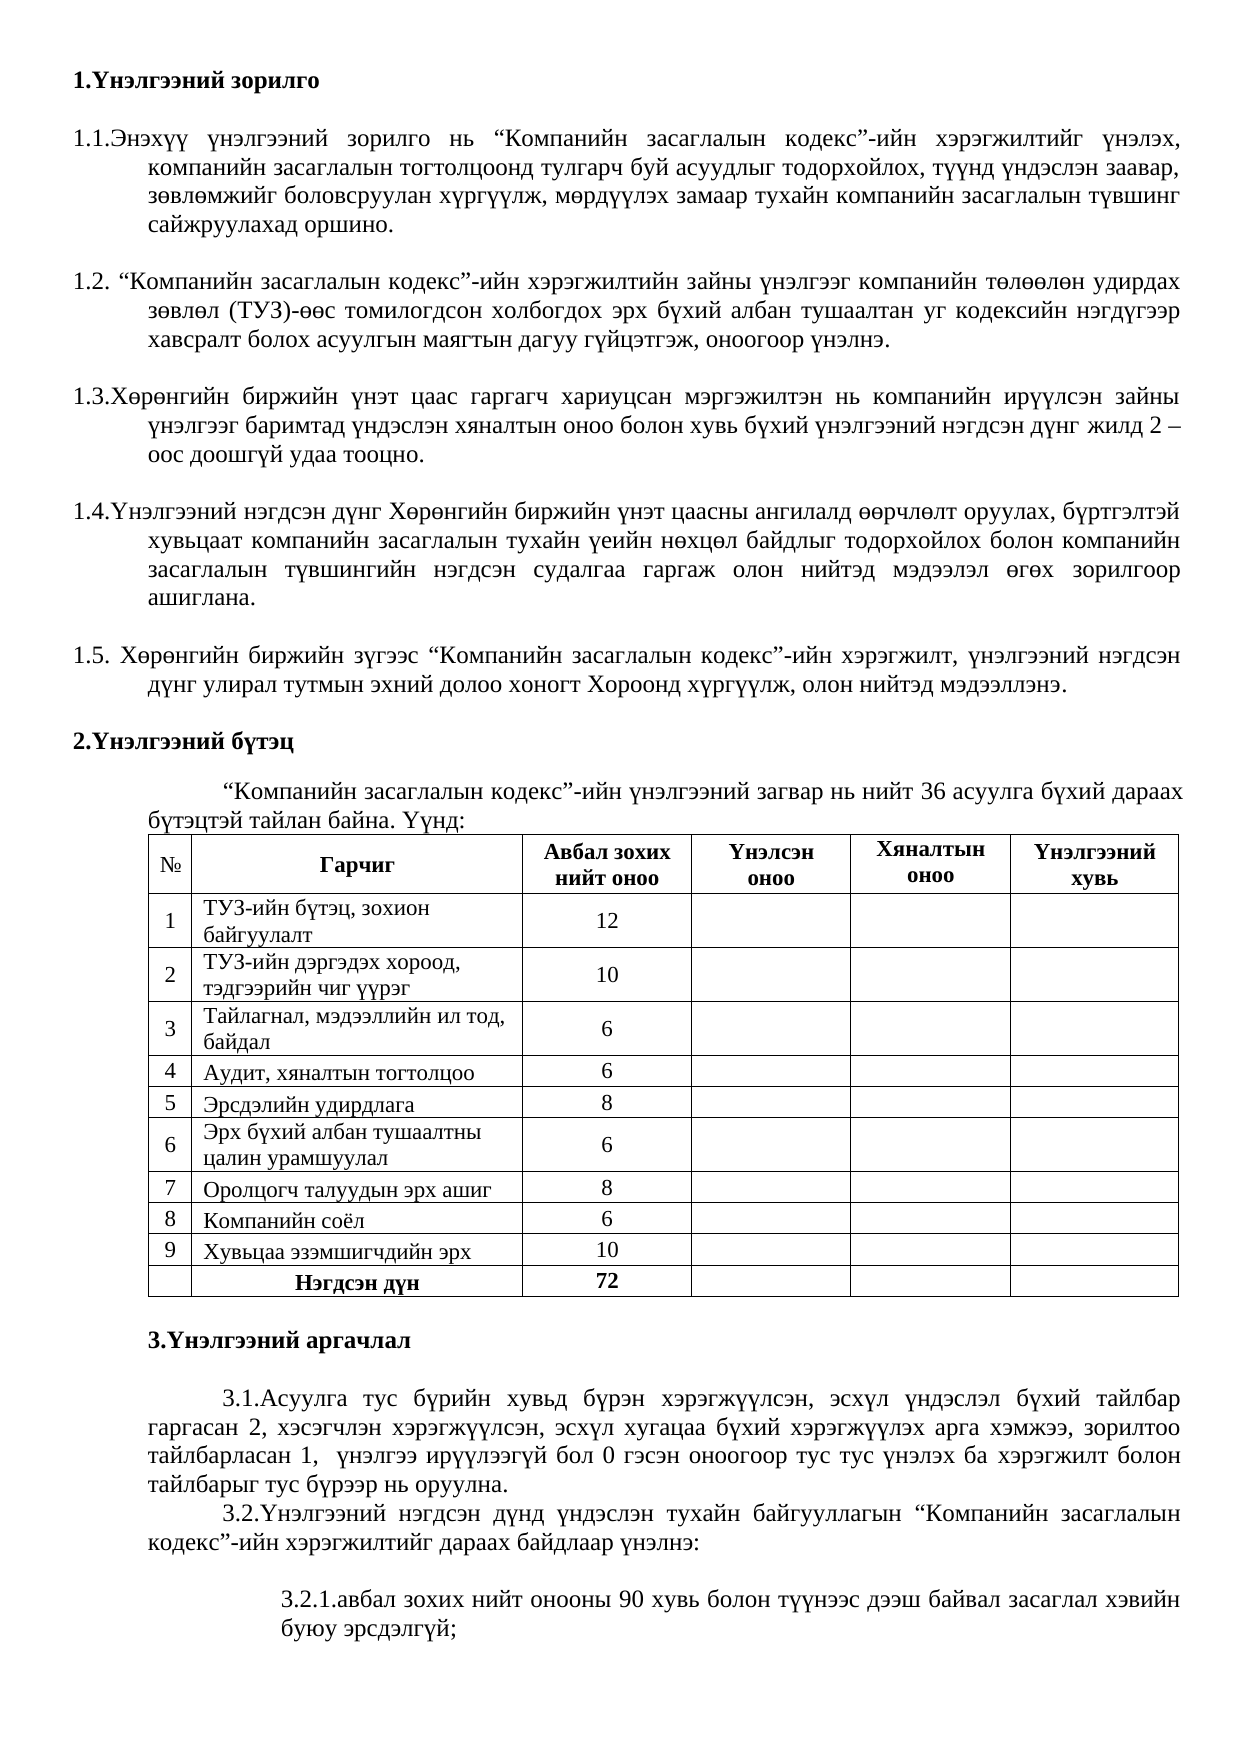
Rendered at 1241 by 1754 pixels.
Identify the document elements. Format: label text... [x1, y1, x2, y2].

text “Компанийн засаглалын кодекс”-ийн үнэлгээний загвар нь нийт 36 асуулга бүхий дараах бүтэцтэй тайлан байна. Үүнд: [148, 776, 1183, 834]
table_cell 6 [523, 1203, 691, 1233]
table_cell [1011, 1118, 1178, 1171]
table_cell 8 [523, 1087, 691, 1117]
table_cell [692, 1203, 850, 1233]
table_cell [851, 1056, 1010, 1086]
table_cell Нэгдсэн дүн [192, 1266, 522, 1296]
text 3.Үнэлгээний аргачлал [148, 1326, 1181, 1354]
table_cell [1011, 1234, 1178, 1264]
table_cell [692, 1234, 850, 1264]
table_cell [851, 1172, 1010, 1202]
text 1.1.Энэхүү үнэлгээний зорилго нь “Компанийн засаглалын кодекс”-ийн хэрэгжилтийг үнэлэх, компанийн засаглалын тогтолцоонд тулгарч буй асуудлыг тодорхойлох, түүнд үндэслэн заавар, зөвлөмжийг боловсруулан хүргүүлж, мөрдүүлэх замаар тухайн компанийн засаглалын түвшинг сайжруулахад оршино. [73, 123, 1181, 238]
table_cell [1011, 1087, 1178, 1117]
table_cell [692, 1266, 850, 1296]
text 3.1.Асуулга тус бүрийн хувьд бүрэн хэрэгжүүлсэн, эсхүл үндэслэл бүхий тайлбар гаргасан 2, хэсэгчлэн хэрэгжүүлсэн, эсхүл хугацаа бүхий хэрэгжүүлэх арга хэмжээ, зорилтоо тайлбарласан 1, үнэлгээ ирүүлээгүй бол 0 гэсэн оноогоор тус тус үнэлэх ба хэрэгжилт болон тайлбарыг тус бүрээр нь оруулна. [148, 1383, 1181, 1498]
table_cell ТУЗ-ийн бүтэц, зохион байгуулалт [192, 894, 522, 947]
table_cell [1011, 1266, 1178, 1296]
table_cell 9 [149, 1234, 191, 1264]
table_cell 10 [523, 1234, 691, 1264]
table_cell Оролцогч талуудын эрх ашиг [192, 1172, 522, 1202]
text 1.4.Үнэлгээний нэгдсэн дүнг Хөрөнгийн биржийн үнэт цаасны ангилалд өөрчлөлт оруулах, бүртгэлтэй хувьцаат компанийн засаглалын тухайн үеийн нөхцөл байдлыг тодорхойлох болон компанийн засаглалын түвшингийн нэгдсэн судалгаа гаргаж олон нийтэд мэдээлэл өгөх зорилгоор ашиглана. [73, 496, 1181, 611]
text 1.2. “Компанийн засаглалын кодекс”-ийн хэрэгжилтийн зайны үнэлгээг компанийн төлөөлөн удирдах зөвлөл (ТУЗ)-өөс томилогдсон холбогдох эрх бүхий албан тушаалтан уг кодексийн нэгдүгээр хавсралт болох асуулгын маягтын дагуу гүйцэтгэж, оноогоор үнэлнэ. [73, 266, 1181, 352]
table_cell [149, 1266, 191, 1296]
table_cell 7 [149, 1172, 191, 1202]
table_cell Эрсдэлийн удирдлага [192, 1087, 522, 1117]
table_cell [851, 894, 1010, 947]
table_cell [851, 1002, 1010, 1054]
table_cell [1011, 1056, 1178, 1086]
table_cell 6 [523, 1002, 691, 1054]
text 1.Үнэлгээний зорилго [73, 66, 1181, 94]
table_cell 8 [149, 1203, 191, 1233]
table_cell [851, 1118, 1010, 1171]
table_cell 2 [149, 948, 191, 1001]
table_cell Компанийн соёл [192, 1203, 522, 1233]
table_header Авбал зохих нийт оноо [523, 835, 691, 893]
table_cell [1011, 948, 1178, 1001]
table_cell ТУЗ-ийн дэргэдэх хороод, тэдгээрийн чиг үүрэг [192, 948, 522, 1001]
table_header Хяналтын оноо [851, 835, 1010, 893]
table_cell [1011, 1172, 1178, 1202]
table_cell 1 [149, 894, 191, 947]
table_cell [851, 1087, 1010, 1117]
table_header Гарчиг [192, 835, 522, 893]
table_cell [1011, 1203, 1178, 1233]
table_cell [692, 1002, 850, 1054]
table_cell [1011, 1002, 1178, 1054]
table_cell 8 [523, 1172, 691, 1202]
table_cell [692, 1172, 850, 1202]
table_header Үнэлсэн оноо [692, 835, 850, 893]
table_cell 5 [149, 1087, 191, 1117]
table_cell [692, 1118, 850, 1171]
table_cell [692, 948, 850, 1001]
table_cell [692, 1087, 850, 1117]
table_cell 3 [149, 1002, 191, 1054]
text 3.2.1.авбал зохих нийт онооны 90 хувь болон түүнээс дээш байвал засаглал хэвийн буюу эрсдэлгүй; [281, 1584, 1181, 1642]
table_cell [851, 1203, 1010, 1233]
text 3.2.Үнэлгээний нэгдсэн дүнд үндэслэн тухайн байгууллагын “Компанийн засаглалын кодекс”-ийн хэрэгжилтийг дараах байдлаар үнэлнэ: [148, 1498, 1181, 1556]
table_cell [692, 894, 850, 947]
table_cell Тайлагнал, мэдээллийн ил тод, байдал [192, 1002, 522, 1054]
table_cell [851, 1266, 1010, 1296]
text 2.Үнэлгээний бүтэц [73, 726, 1181, 755]
table_cell [1011, 894, 1178, 947]
text 1.3.Хөрөнгийн биржийн үнэт цаас гаргагч хариуцсан мэргэжилтэн нь компанийн ирүүлсэн зайны үнэлгээг баримтад үндэслэн хяналтын оноо болон хувь бүхий үнэлгээний нэгдсэн дүнг жилд 2 –оос доошгүй удаа тооцно. [73, 381, 1181, 467]
table_cell 72 [523, 1266, 691, 1296]
table_cell [851, 1234, 1010, 1264]
table_cell 6 [149, 1118, 191, 1171]
table_cell 4 [149, 1056, 191, 1086]
table_cell Аудит, хяналтын тогтолцоо [192, 1056, 522, 1086]
table_cell [692, 1056, 850, 1086]
table_cell 12 [523, 894, 691, 947]
table_cell 10 [523, 948, 691, 1001]
table_cell Хувьцаа эзэмшигчдийн эрх [192, 1234, 522, 1264]
text 1.5. Хөрөнгийн биржийн зүгээс “Компанийн засаглалын кодекс”-ийн хэрэгжилт, үнэлгээний нэгдсэн дүнг улирал тутмын эхний долоо хоногт Хороонд хүргүүлж, олон нийтэд мэдээллэнэ. [73, 640, 1181, 697]
table_cell Эрх бүхий албан тушаалтны цалин урамшуулал [192, 1118, 522, 1171]
table_cell 6 [523, 1118, 691, 1171]
table_cell [851, 948, 1010, 1001]
table_cell 6 [523, 1056, 691, 1086]
table_header № [149, 835, 191, 893]
table_header Үнэлгээний хувь [1011, 835, 1178, 893]
